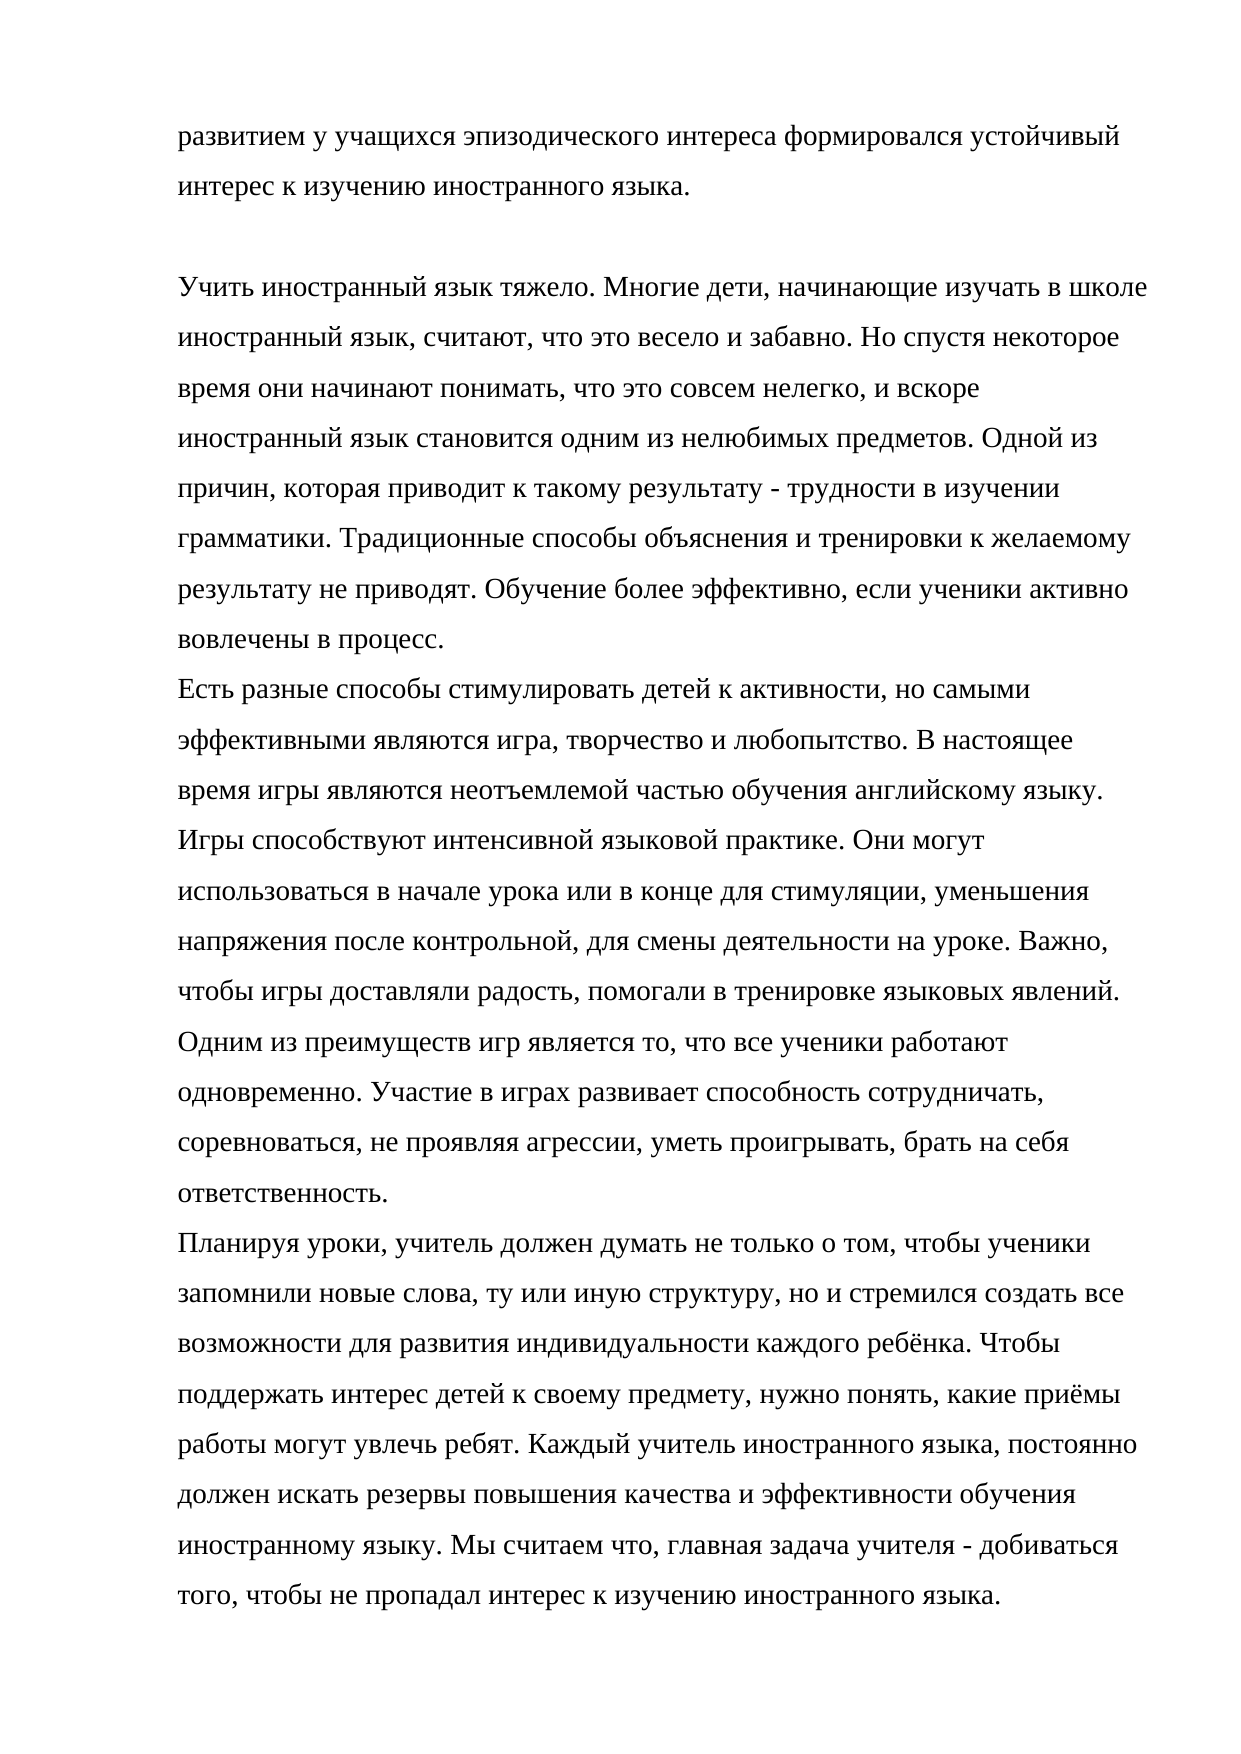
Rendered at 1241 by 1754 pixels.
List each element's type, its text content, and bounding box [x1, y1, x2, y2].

text Планируя уроки, учитель должен думать не только о том, чтобы ученики запомнили новые слова, ту или иную структуру, но и стремился создать все возможности для развития индивидуальности каждого ребёнка. Чтобы поддержать интерес детей к своему предмету, нужно понять, какие приёмы работы могут увлечь ребят. Каждый учитель иностранного языка, постоянно должен искать резервы повышения качества и эффективности обучения иностранному языку. Мы считаем что, главная задача учителя - добиваться того, чтобы не пропадал интерес к изучению иностранного языка. [177, 1225, 1152, 1611]
text Одним из преимуществ игр является то, что все ученики работают одновременно. Участие в играх развивает способность сотрудничать, соревноваться, не проявляя агрессии, уметь проигрывать, брать на себя ответственность. [177, 1024, 1152, 1208]
text Есть разные способы стимулировать детей к активности, но самыми эффективными являются игра, творчество и любопытство. В настоящее время игры являются неотъемлемой частью обучения английскому языку. Игры способствуют интенсивной языковой практике. Они могут использоваться в начале урока или в конце для стимуляции, уменьшения напряжения после контрольной, для смены деятельности на уроке. Важно, чтобы игры доставляли радость, помогали в тренировке языковых явлений. [177, 672, 1152, 1007]
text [177, 118, 1152, 202]
text Учить иностранный язык тяжело. Многие дети, начинающие изучать в школе иностранный язык, считают, что это весело и забавно. Но спустя некоторое время они начинают понимать, что это совсем нелегко, и вскоре иностранный язык становится одним из нелюбимых предметов. Одной из причин, которая приводит к такому результату - трудности в изучении грамматики. Традиционные способы объяснения и тренировки к желаемому результату не приводят. Обучение более эффективно, если ученики активно вовлечены в процесс. [177, 269, 1152, 655]
